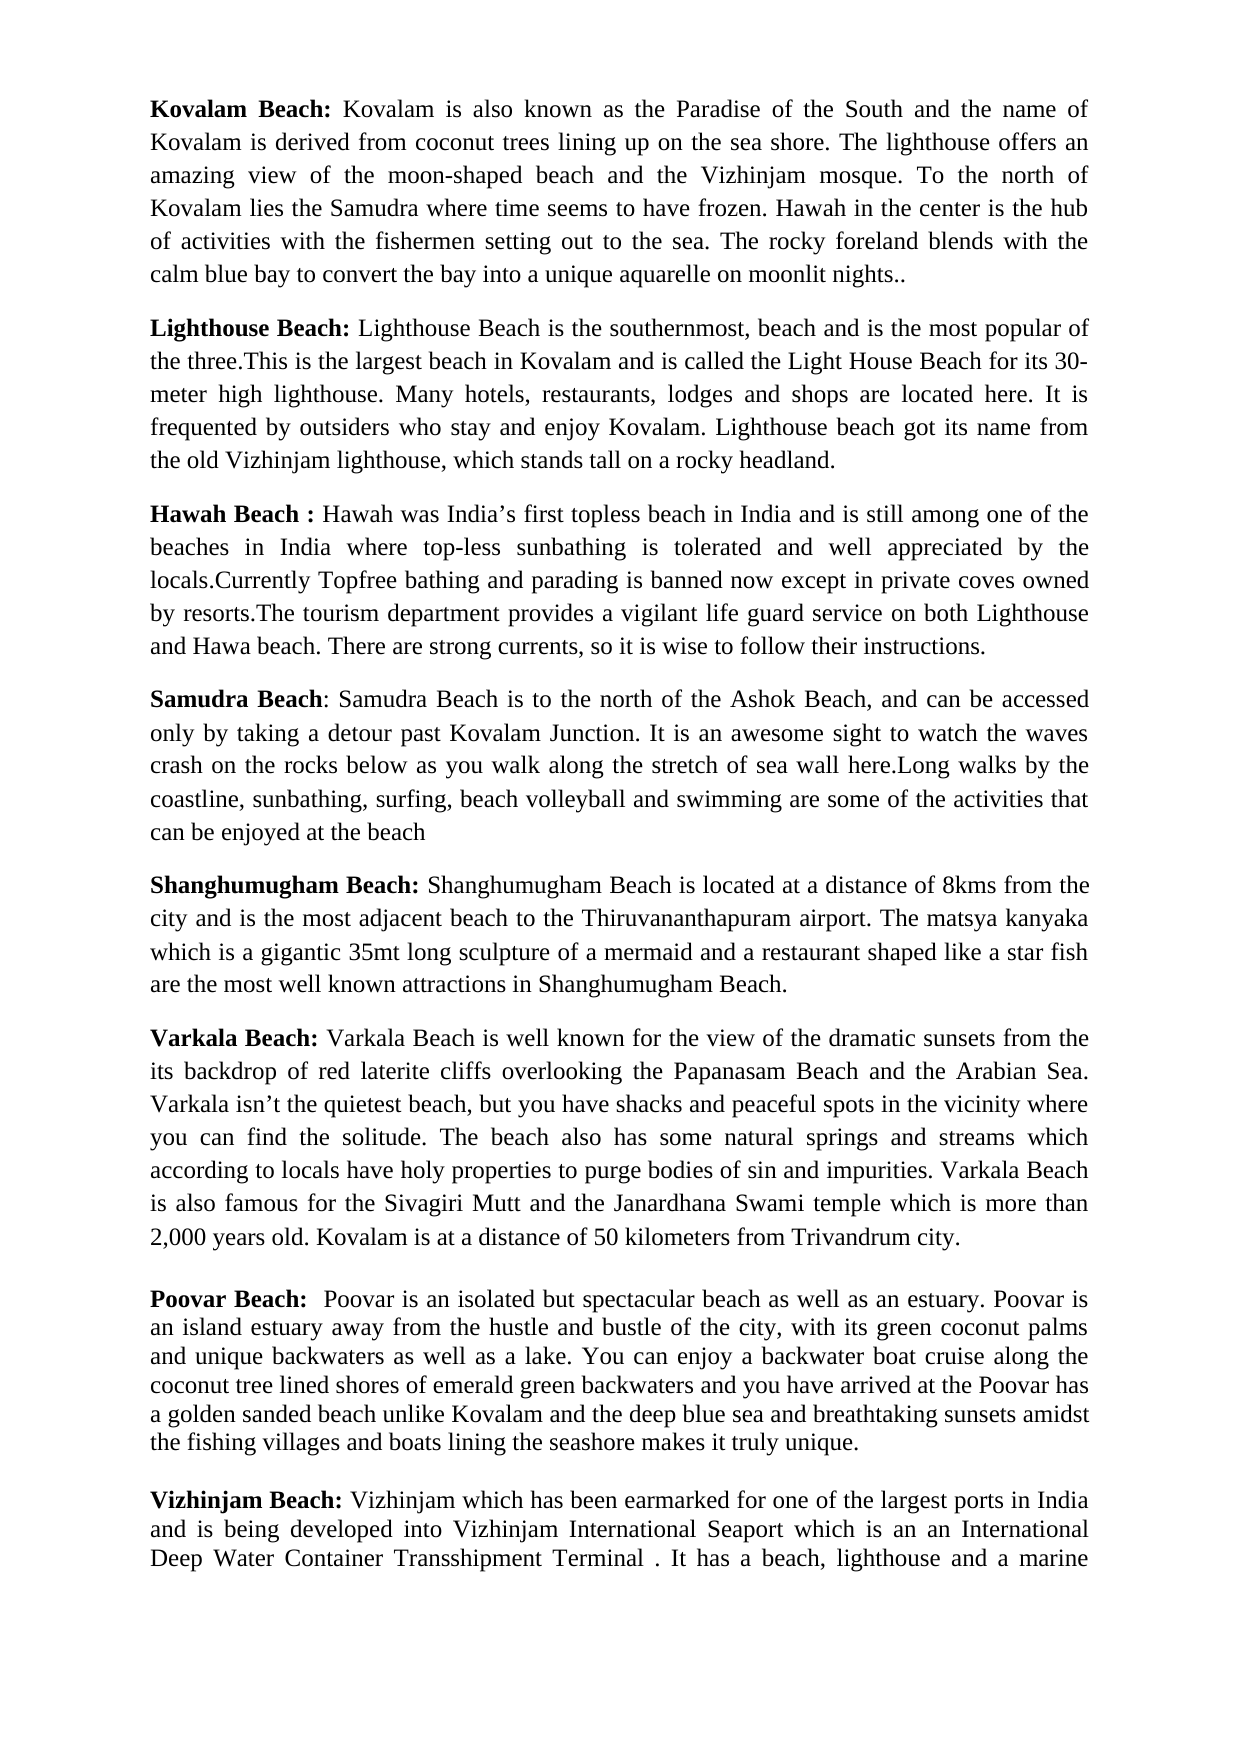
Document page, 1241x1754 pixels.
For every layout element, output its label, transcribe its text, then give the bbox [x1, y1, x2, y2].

subtitle Samudra Beach: Samudra Beach is to the north of the Ashok Beach, and can be accessed only by taking a detour past Kovalam Junction. It is an awesome sight to watch the waves crash on the rocks below as you walk along the stretch of sea wall here.Long walks by the coastline, sunbathing, surfing, beach volleyball and swimming are some of the activities that can be enjoyed at the beach [150, 684, 1090, 845]
text Poovar Beach: Poovar is an isolated but spectacular beach as well as an estuary. Poovar is an island estuary away from the hustle and bustle of the city, with its green coconut palms and unique backwaters as well as a lake. You can enjoy a backwater boat cruise along the coconut tree lined shores of emerald green backwaters and you have arrived at the Poovar has a golden sanded beach unlike Kovalam and the deep blue sea and breathtaking sunsets amidst the fishing villages and boats lining the seashore makes it truly unique. [150, 1284, 1090, 1456]
subtitle Varkala Beach: Varkala Beach is well known for the view of the dramatic sunsets from the its backdrop of red laterite cliffs overlooking the Papanasam Beach and the Arabian Sea. Varkala isn’t the quietest beach, but you have shacks and peaceful spots in the vicinity where you can find the solitude. The beach also has some natural springs and streams which according to locals have holy properties to purge bodies of sin and impurities. Varkala Beach is also famous for the Sivagiri Mutt and the Janardhana Swami temple which is more than 2,000 years old. Kovalam is at a distance of 50 kilometers from Trivandrum city. [150, 1023, 1090, 1250]
subtitle Shanghumugham Beach: Shanghumugham Beach is located at a distance of 8kms from the city and is the most adjacent beach to the Thiruvananthapuram airport. The matsya kanyaka which is a gigantic 35mt long sculpture of a mermaid and a restaurant shaped like a star fish are the most well known attractions in Shanghumugham Beach. [150, 871, 1090, 998]
subtitle Hawah Beach : Hawah was India’s first topless beach in India and is still among one of the beaches in India where top-less sunbathing is tolerated and well appreciated by the locals.Currently Topfree bathing and parading is banned now except in private coves owned by resorts.The tourism department provides a vigilant life guard service on both Lighthouse and Hawa beach. There are strong currents, so it is wise to follow their instructions. [150, 499, 1090, 659]
subtitle Kovalam Beach: Kovalam is also known as the Paradise of the South and the name of Kovalam is derived from coconut trees lining up on the sea shore. The lighthouse offers an amazing view of the moon-shaped beach and the Vizhinjam mosque. To the north of Kovalam lies the Samudra where time seems to have frozen. Hawah in the center is the hub of activities with the fishermen setting out to the sea. The rocky foreland blends with the calm blue bay to convert the bay into a unique aquarelle on moonlit nights.. [150, 94, 1090, 288]
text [150, 1485, 1090, 1572]
subtitle Lighthouse Beach: Lighthouse Beach is the southernmost, beach and is the most popular of the three.This is the largest beach in Kovalam and is called the Light House Beach for its 30-meter high lighthouse. Many hotels, restaurants, lodges and shops are located here. It is frequented by outsiders who stay and enjoy Kovalam. Lighthouse beach got its name from the old Vizhinjam lighthouse, which stands tall on a rocky headland. [150, 313, 1090, 473]
